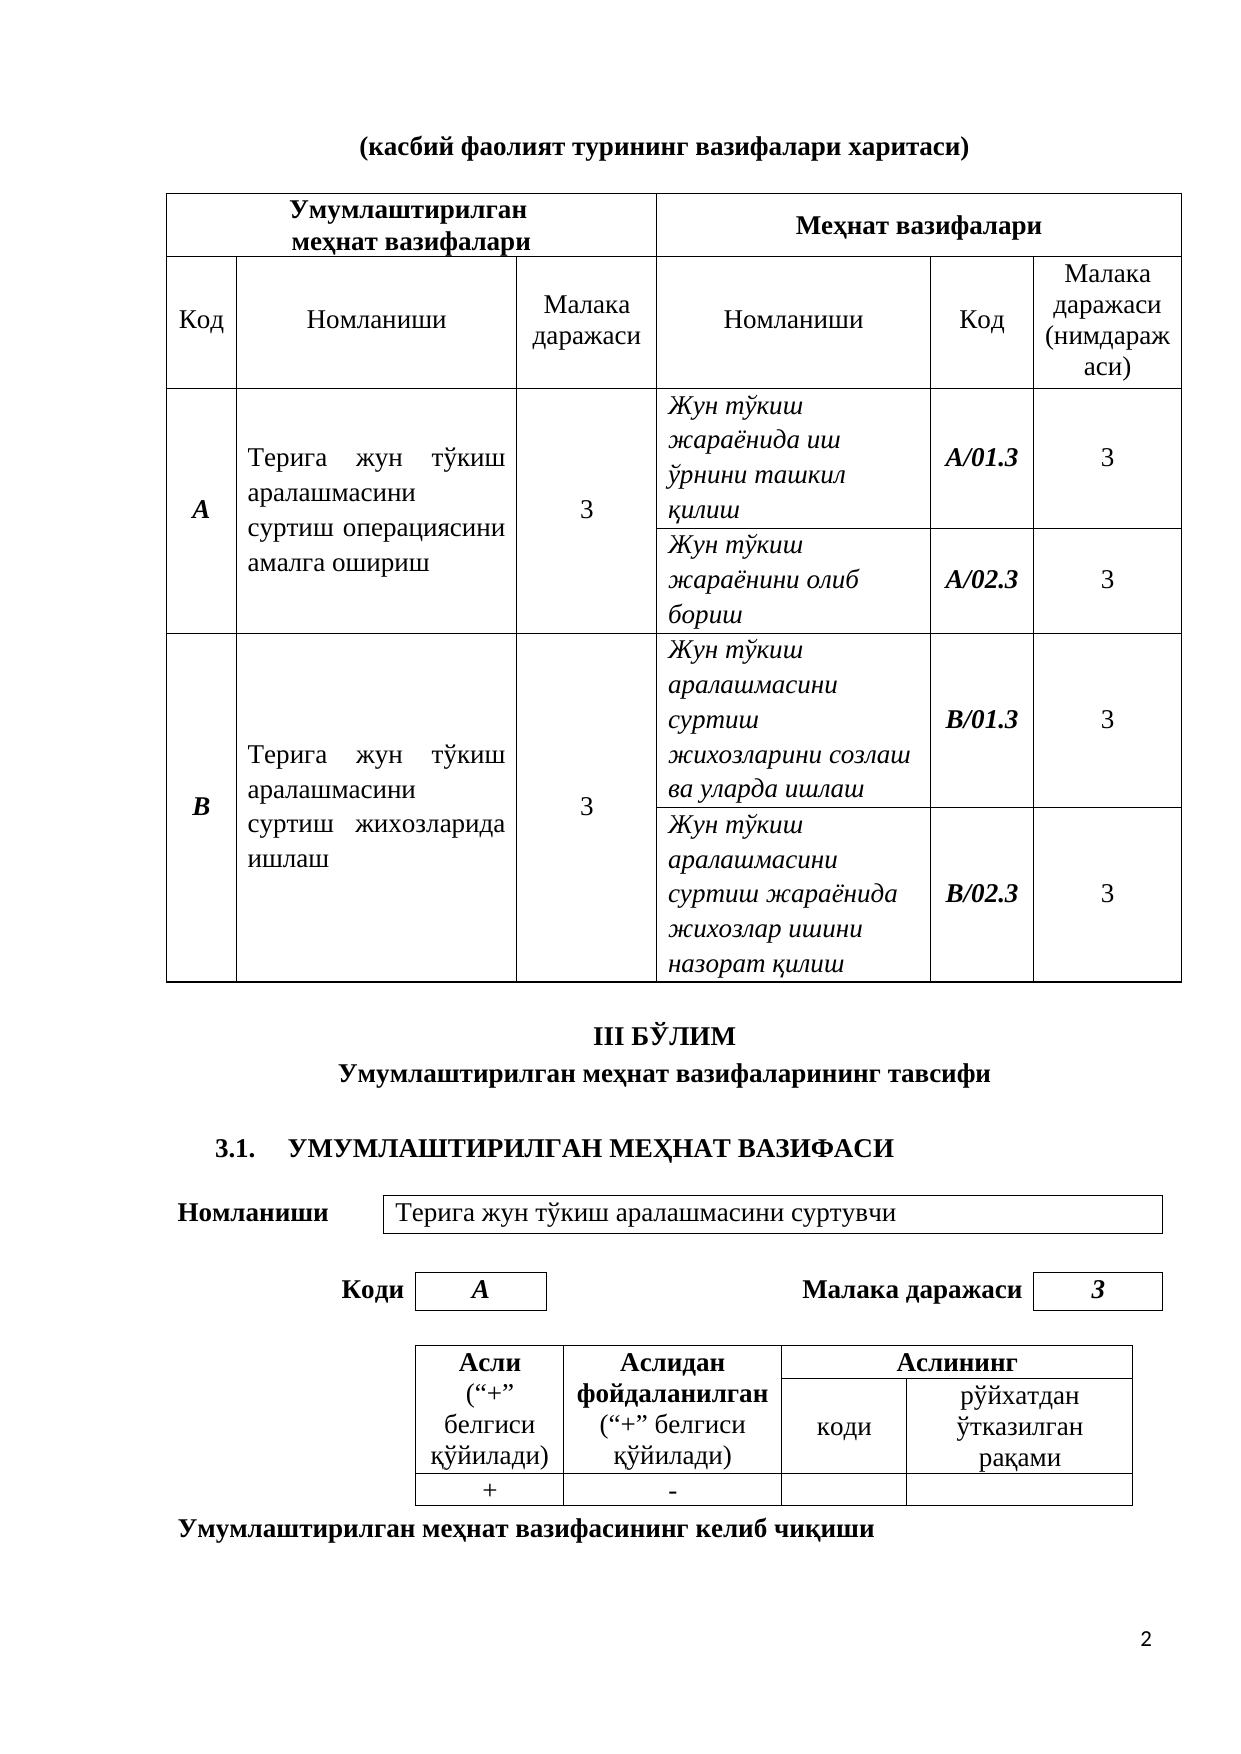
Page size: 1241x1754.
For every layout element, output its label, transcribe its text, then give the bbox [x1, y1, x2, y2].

text Умумлаштирилган меҳнат вазифаларининг тавсифи [177, 1057, 1152, 1088]
table_cell Жун тўкиш аралашмасини суртиш жихозларини созлаш ва уларда ишлаш [657, 634, 930, 807]
table_cell А [167, 389, 236, 632]
table_cell Код [931, 257, 1033, 388]
table_cell 3 [1034, 529, 1181, 632]
text III БЎЛИМ [177, 1020, 1152, 1051]
table_cell - [564, 1474, 781, 1505]
table_cell В [167, 634, 236, 981]
table_cell В/01.3 [931, 634, 1033, 807]
table_header 3 [1034, 1273, 1162, 1310]
table_cell А/01.3 [931, 389, 1033, 527]
table_cell Малака даражаси (нимдаражаси) [1034, 257, 1181, 388]
table_cell В/02.3 [931, 808, 1033, 981]
table_header Малака даражаси [547, 1272, 1033, 1310]
table_cell [782, 1474, 906, 1505]
text (касбий фаолият турининг вазифалари харитаси) [177, 130, 1152, 161]
table_cell Терига жун тўкиш аралашмасини суртиш жихозларида ишлаш [237, 634, 516, 981]
table_cell 3 [1034, 808, 1181, 981]
table_cell Жун тўкиш аралашмасини суртиш жараёнида жихозлар ишини назорат қилиш [657, 808, 930, 981]
table_cell Терига жун тўкиш аралашмасини суртиш операциясини амалга ошириш [237, 389, 516, 632]
list УМУМЛАШТИРИЛГАН МЕҲНАТ ВАЗИФАСИ [215, 1132, 1152, 1163]
table_cell 3 [1034, 389, 1181, 527]
table_cell 3 [1034, 634, 1181, 807]
table_cell Код [167, 257, 236, 388]
table_cell А/02.3 [931, 529, 1033, 632]
table_header Коди [166, 1272, 415, 1310]
table_cell Жун тўкиш жараёнини олиб бориш [657, 529, 930, 632]
table_cell Жун тўкиш жараёнида иш ўрнини ташкил қилиш [657, 389, 930, 527]
table_header Асли (“+” белгиси қўйилади) [416, 1346, 563, 1473]
table_cell коди [782, 1379, 906, 1473]
table_cell [907, 1474, 1132, 1505]
table_cell рўйхатдан ўтказилган рақами [907, 1379, 1132, 1473]
table_header Номланиши [166, 1195, 383, 1233]
table_header Терига жун тўкиш аралашмасини суртувчи [384, 1196, 1162, 1233]
table_cell Малака даражаси [517, 257, 656, 388]
table_cell Номланиши [657, 257, 930, 388]
table_cell + [416, 1474, 563, 1505]
table_cell 3 [517, 634, 656, 981]
text Умумлаштирилган меҳнат вазифасининг келиб чиқиши [177, 1337, 1152, 1543]
table_header Умумлаштирилган меҳнат вазифалари [167, 194, 656, 256]
table_header A [416, 1273, 546, 1310]
table_header Аслининг [782, 1346, 1132, 1378]
table_header Аслидан фойдаланилган (“+” белгиси қўйилади) [564, 1346, 781, 1473]
table_header Меҳнат вазифалари [657, 194, 1181, 256]
table_cell 3 [517, 389, 656, 632]
table_cell Номланиши [237, 257, 516, 388]
